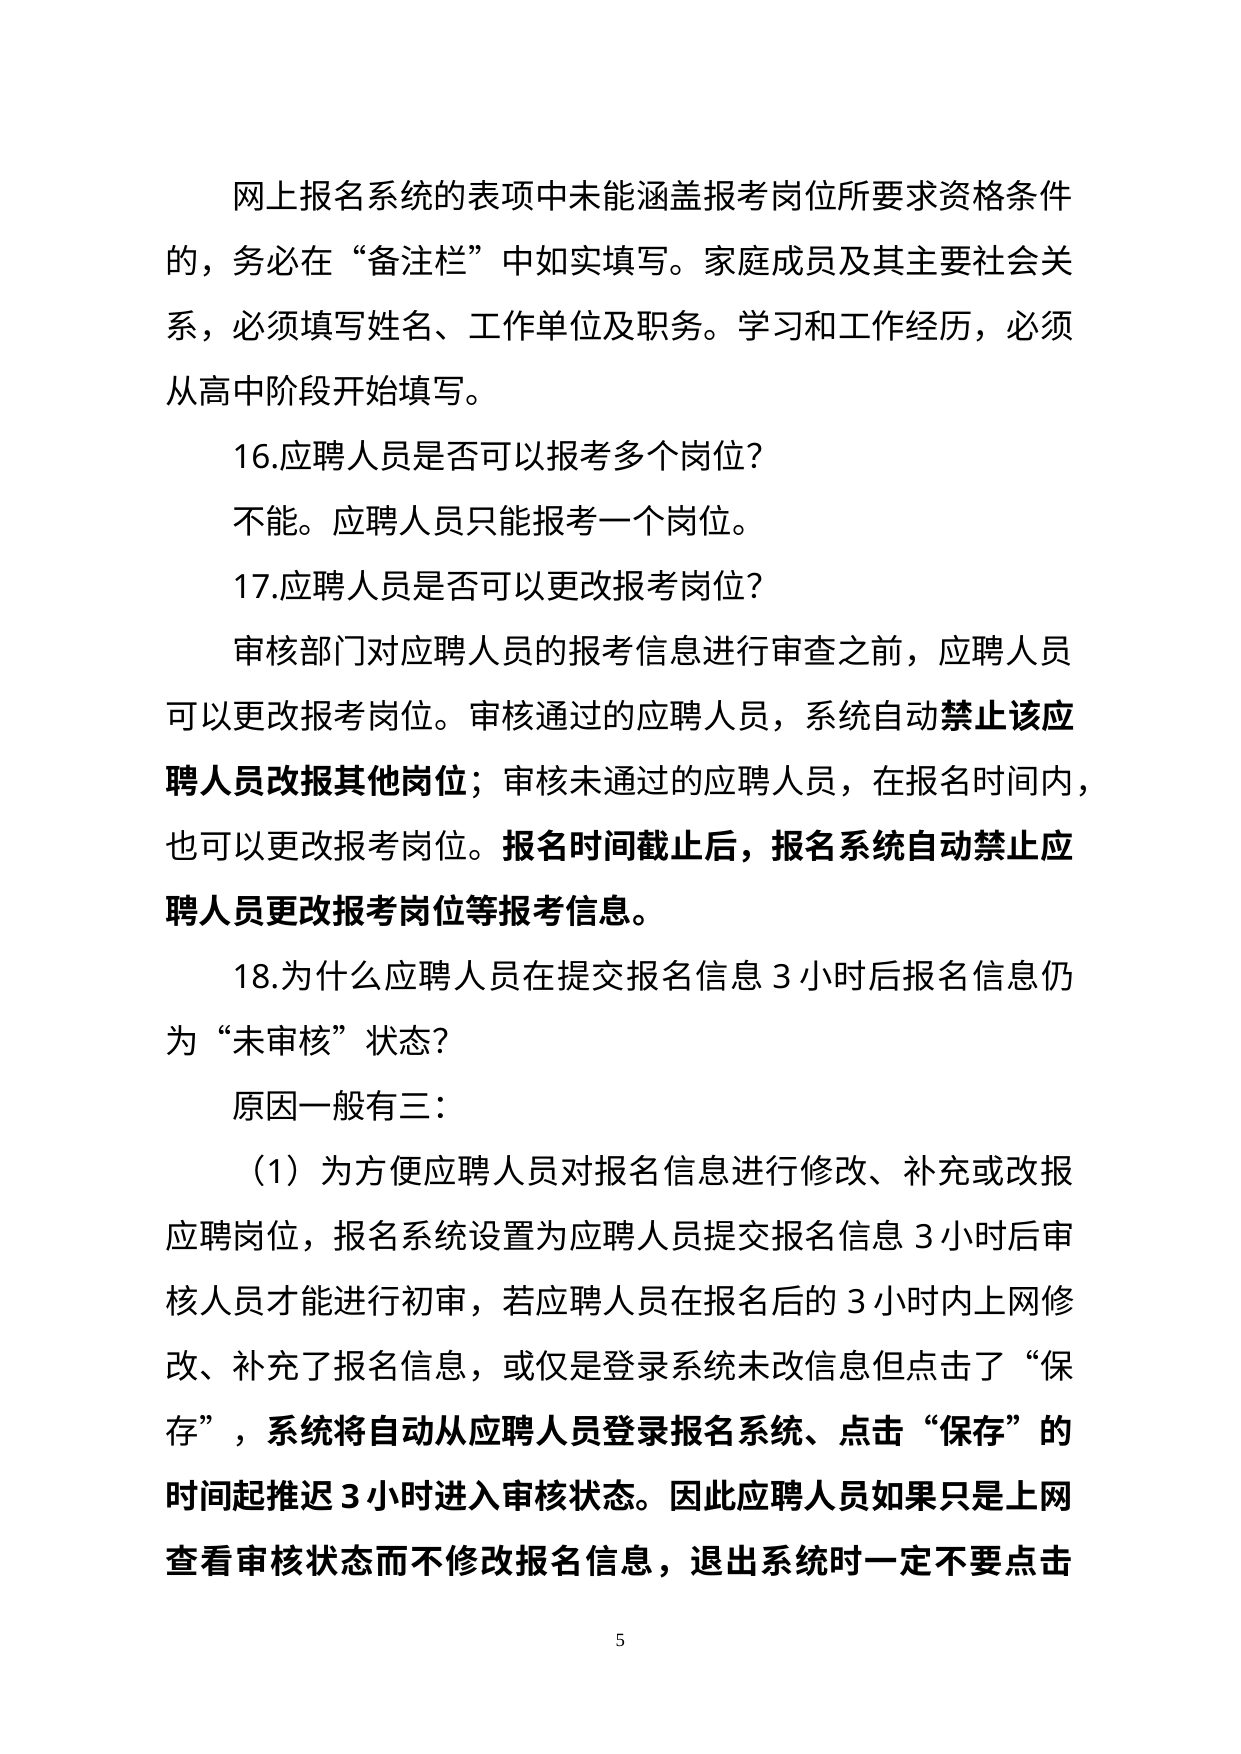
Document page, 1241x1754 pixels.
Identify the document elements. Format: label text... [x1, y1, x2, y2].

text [165, 1137, 1075, 1592]
text 17.应聘人员是否可以更改报考岗位？ [165, 552, 1075, 617]
text 18.为什么应聘人员在提交报名信息3小时后报名信息仍为“未审核”状态？ [165, 942, 1075, 1072]
text 16.应聘人员是否可以报考多个岗位？ [165, 422, 1075, 487]
text 网上报名系统的表项中未能涵盖报考岗位所要求资格条件的，务必在“备注栏”中如实填写。家庭成员及其主要社会关系，必须填写姓名、工作单位及职务。学习和工作经历，必须从高中阶段开始填写。 [165, 162, 1075, 422]
text 审核部门对应聘人员的报考信息进行审查之前，应聘人员可以更改报考岗位。审核通过的应聘人员，系统自动禁止该应聘人员改报其他岗位；审核未通过的应聘人员，在报名时间内，也可以更改报考岗位。报名时间截止后，报名系统自动禁止应聘人员更改报考岗位等报考信息。 [165, 617, 1075, 942]
text 不能。应聘人员只能报考一个岗位。 [165, 487, 1075, 552]
text 原因一般有三： [165, 1072, 1075, 1137]
